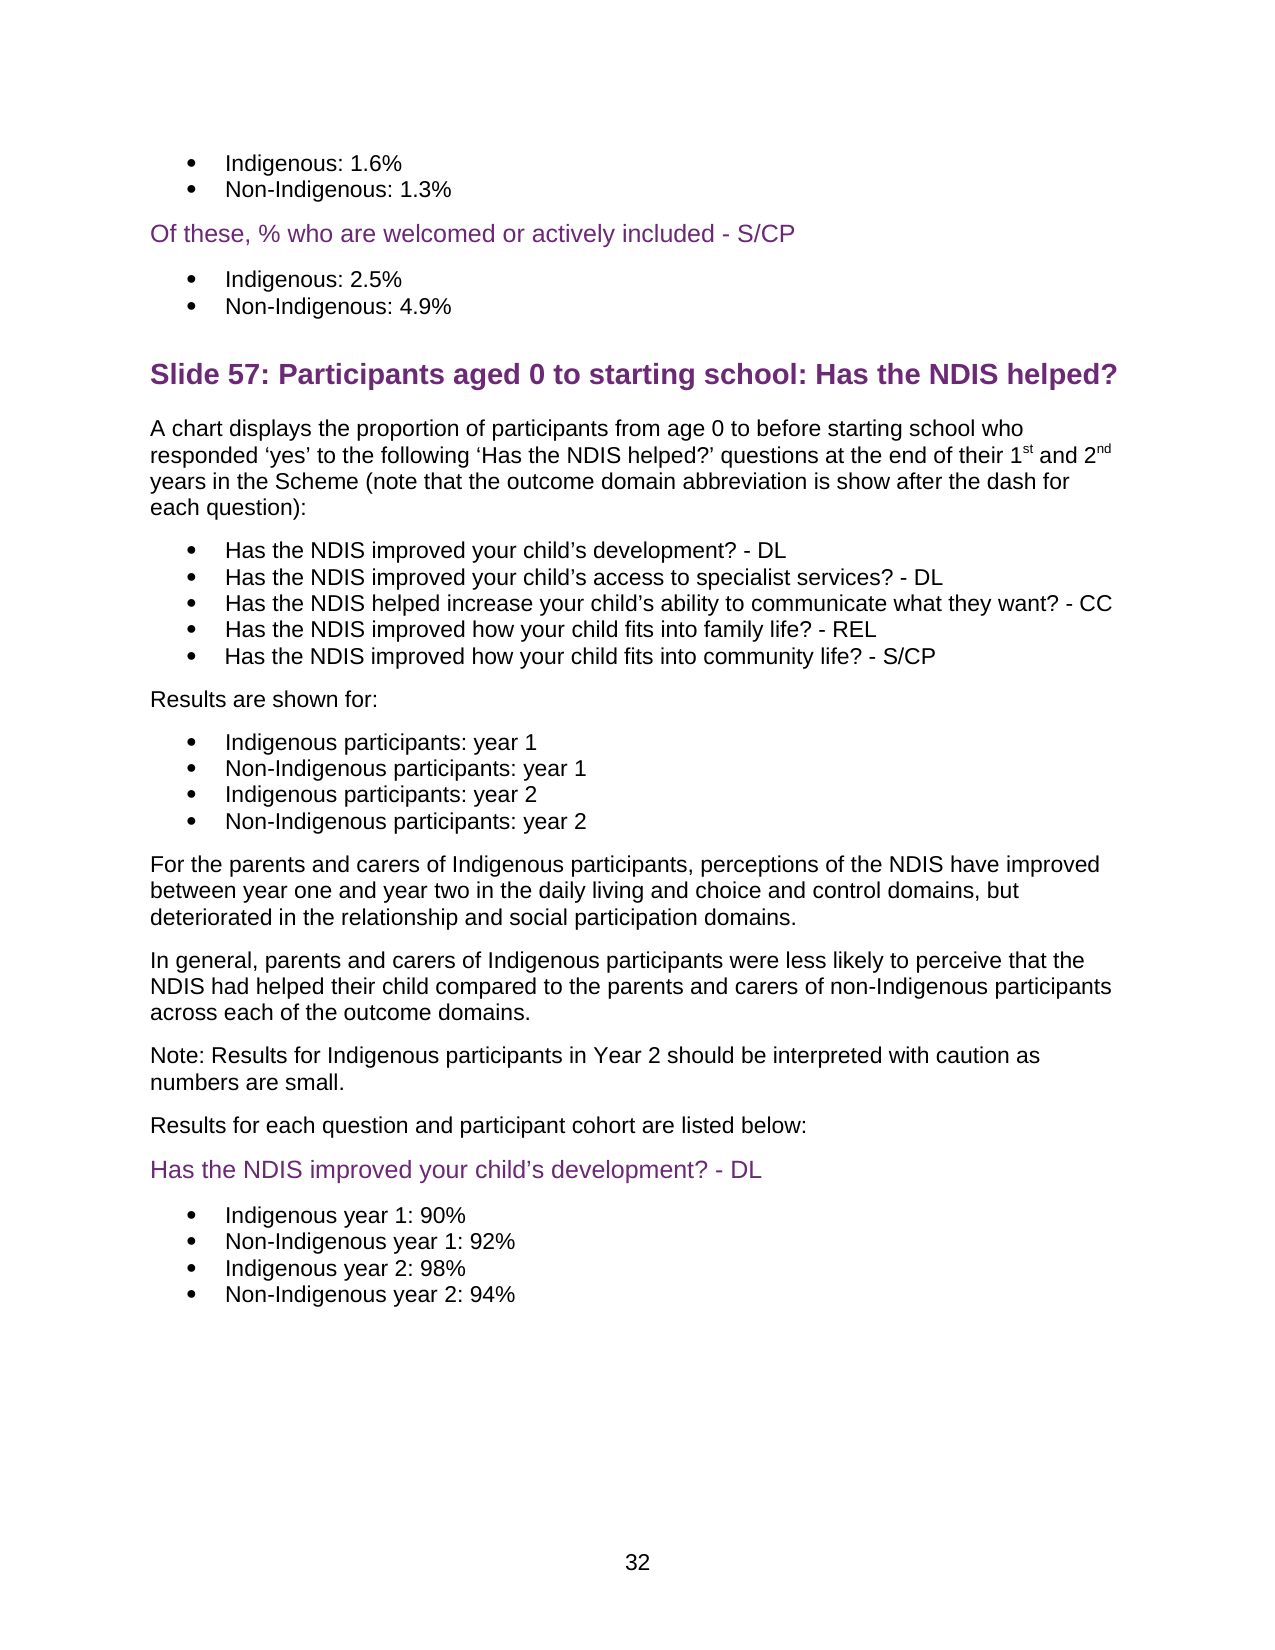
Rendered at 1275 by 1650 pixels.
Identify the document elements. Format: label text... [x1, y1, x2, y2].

text Results are shown for: [150, 686, 1125, 712]
list Has the NDIS improved how your child fits into family life? - REL [187, 616, 1125, 643]
list Indigenous year 2: 98% [187, 1254, 1125, 1281]
list Non-Indigenous year 2: 94% [187, 1281, 1125, 1307]
list Indigenous participants: year 1 [187, 729, 1125, 755]
list Has the NDIS improved how your child fits into community life? - S/CP [187, 643, 1125, 669]
subtitle Slide 57: Participants aged 0 to starting school: Has the NDIS helped? [150, 357, 1125, 390]
list Indigenous year 1: 90% [187, 1202, 1125, 1228]
list Non-Indigenous participants: year 1 [187, 755, 1125, 781]
list Non-Indigenous: 4.9% [187, 293, 1125, 319]
text In general, parents and carers of Indigenous participants were less likely to perceive that the NDIS had helped their child compared to the parents and carers of non-Indigenous participants across each of the outcome domains. [150, 947, 1125, 1026]
text A chart displays the proportion of participants from age 0 to before starting school who responded ‘yes’ to the following ‘Has the NDIS helped?’ questions at the end of their 1st and 2nd years in the Scheme (note that the outcome domain abbreviation is show after the dash for each question): [150, 415, 1125, 521]
subtitle Has the NDIS improved your child’s development? - DL [150, 1155, 1125, 1183]
list Indigenous: 1.6% [187, 150, 1125, 176]
list Non-Indigenous participants: year 2 [187, 808, 1125, 834]
subtitle Of these, % who are welcomed or actively included - S/CP [150, 219, 1125, 248]
list Has the NDIS improved your child’s development? - DL [187, 537, 1125, 564]
list Has the NDIS improved your child’s access to specialist services? - DL [187, 564, 1125, 590]
text Results for each question and participant cohort are listed below: [150, 1112, 1125, 1138]
text Note: Results for Indigenous participants in Year 2 should be interpreted with caution as numbers are small. [150, 1042, 1125, 1095]
list Non-Indigenous year 1: 92% [187, 1228, 1125, 1254]
list Indigenous: 2.5% [187, 266, 1125, 293]
list Non-Indigenous: 1.3% [187, 176, 1125, 203]
text For the parents and carers of Indigenous participants, perceptions of the NDIS have improved between year one and year two in the daily living and choice and control domains, but deteriorated in the relationship and social participation domains. [150, 851, 1125, 930]
list Has the NDIS helped increase your child’s ability to communicate what they want? - CC [187, 590, 1125, 616]
list Indigenous participants: year 2 [187, 781, 1125, 808]
